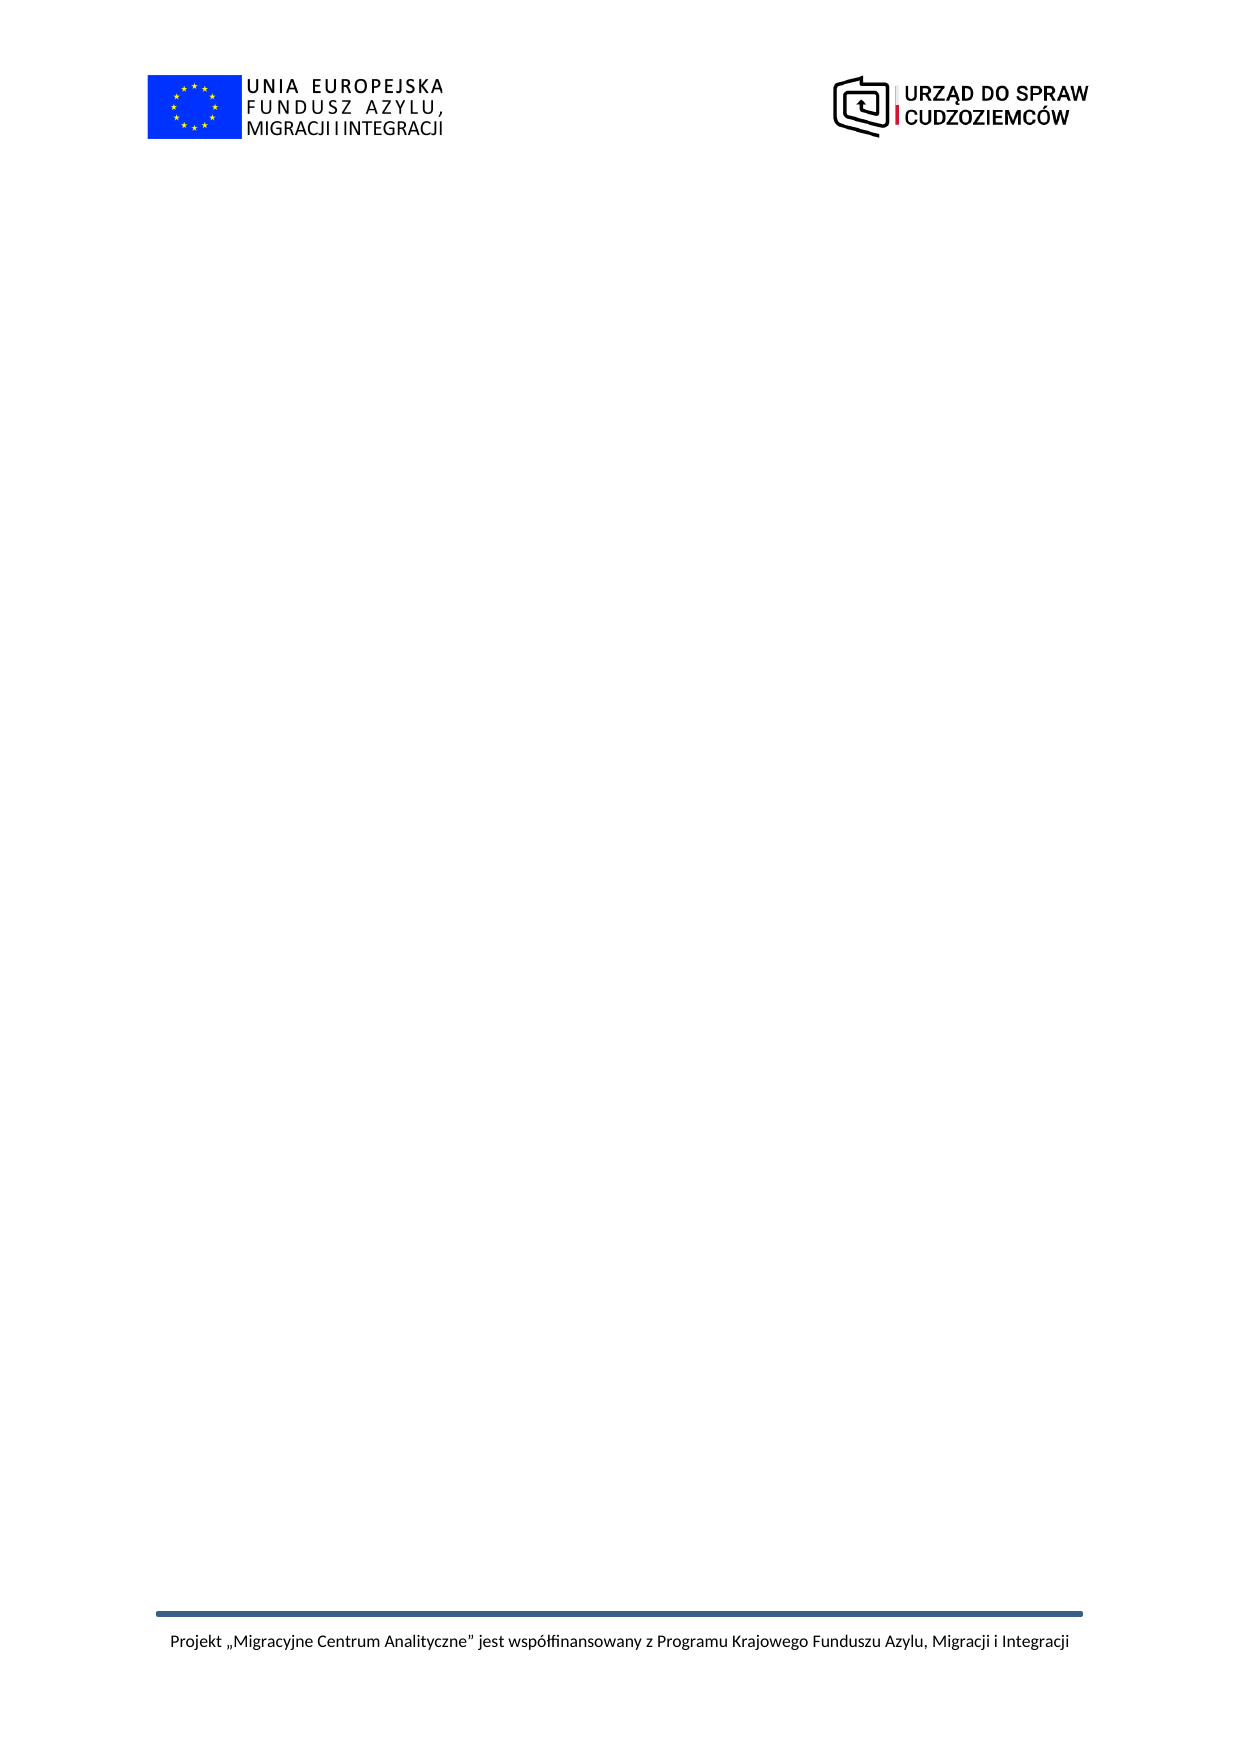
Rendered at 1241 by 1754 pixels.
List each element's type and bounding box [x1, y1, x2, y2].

picture [828, 73, 1093, 139]
picture [147, 75, 443, 139]
